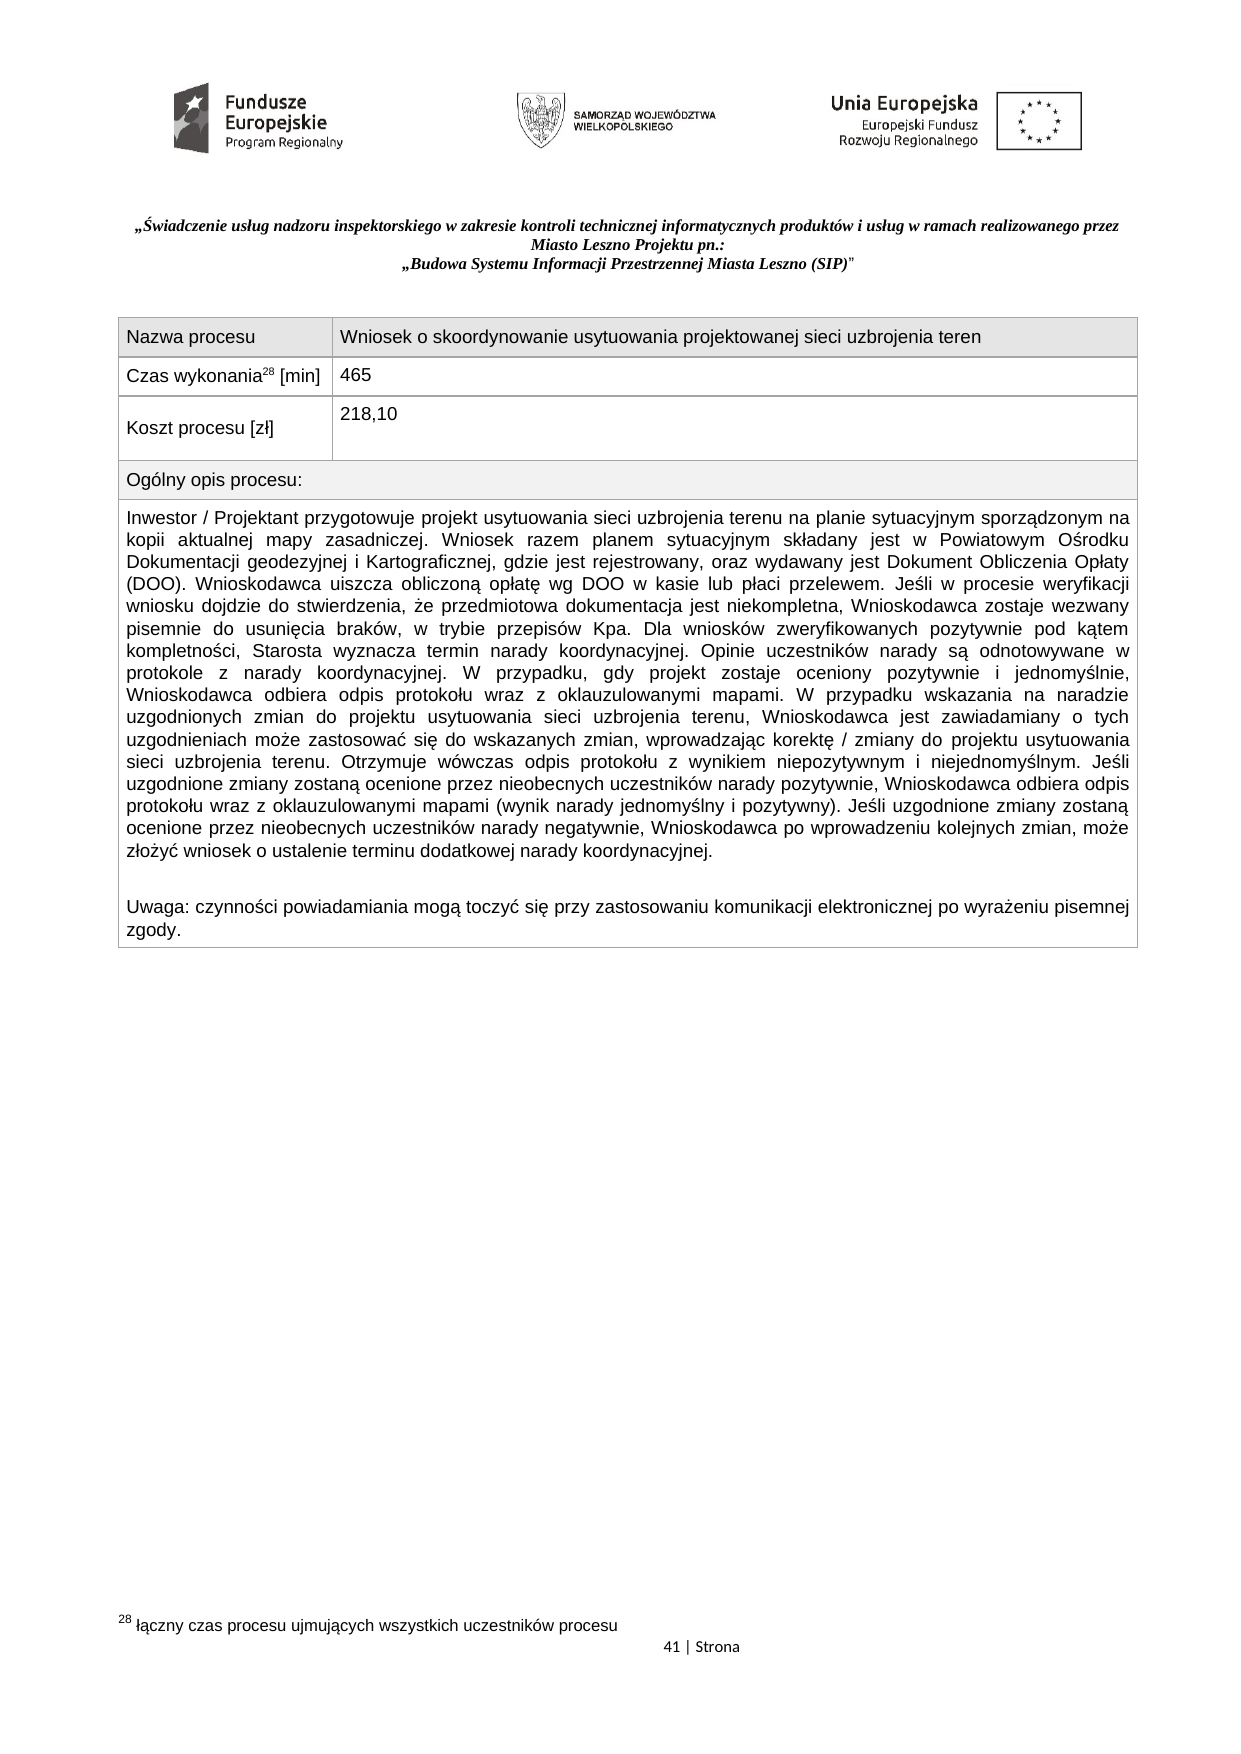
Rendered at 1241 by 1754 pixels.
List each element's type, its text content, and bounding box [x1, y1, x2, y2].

table_header Wniosek o skoordynowanie usytuowania projektowanej sieci uzbrojenia teren [333, 318, 1137, 356]
table_cell Koszt procesu [zł] [119, 397, 332, 460]
table_cell 218,10 [333, 397, 1137, 460]
table_header Nazwa procesu [119, 318, 332, 356]
table_cell Inwestor / Projektant przygotowuje projekt usytuowania sieci uzbrojenia terenu na planie sytuacyjnym sporządzonym na kopii aktualnej mapy zasadniczej. Wniosek razem planem sytuacyjnym składany jest w Powiatowym Ośrodku Dokumentacji geodezyjnej i Kartograficznej, gdzie jest rejestrowany, oraz wydawany jest Dokument Obliczenia Opłaty (DOO). Wnioskodawca uiszcza obliczoną opłatę wg DOO w kasie lub płaci przelewem. Jeśli w procesie weryfikacji wniosku dojdzie do stwierdzenia, że przedmiotowa dokumentacja jest niekompletna, Wnioskodawca zostaje wezwany pisemnie do usunięcia braków, w trybie przepisów Kpa. Dla wniosków zweryfikowanych pozytywnie pod kątem kompletności, Starosta wyznacza termin narady koordynacyjnej. Opinie uczestników narady są odnotowywane w protokole z narady koordynacyjnej. W przypadku, gdy projekt zostaje oceniony pozytywnie i jednomyślnie, Wnioskodawca odbiera odpis protokołu wraz z oklauzulowanymi mapami. W przypadku wskazania na naradzie uzgodnionych zmian do projektu usytuowania sieci uzbrojenia terenu, Wnioskodawca jest zawiadamiany o tych uzgodnieniach może zastosować się do wskazanych zmian, wprowadzając korektę / zmiany do projektu usytuowania sieci uzbrojenia terenu. Otrzymuje wówczas odpis protokołu z wynikiem niepozytywnym i niejednomyślnym. Jeśli uzgodnione zmiany zostaną ocenione przez nieobecnych uczestników narady pozytywnie, Wnioskodawca odbiera odpis protokołu wraz z oklauzulowanymi mapami (wynik narady jednomyślny i pozytywny). Jeśli uzgodnione zmiany zostaną ocenione przez nieobecnych uczestników narady negatywnie, Wnioskodawca po wprowadzeniu kolejnych zmian, może złożyć wniosek o ustalenie terminu dodatkowej narady koordynacyjnej. Uwaga: czynności powiadamiania mogą toczyć się przy zastosowaniu komunikacji elektronicznej po wyrażeniu pisemnej zgody. [119, 500, 1137, 947]
picture [156, 73, 1100, 168]
table_cell Ogólny opis procesu: [119, 461, 1137, 499]
table_cell Czas wykonania [min] [119, 358, 332, 395]
table_cell 465 [333, 358, 1137, 395]
